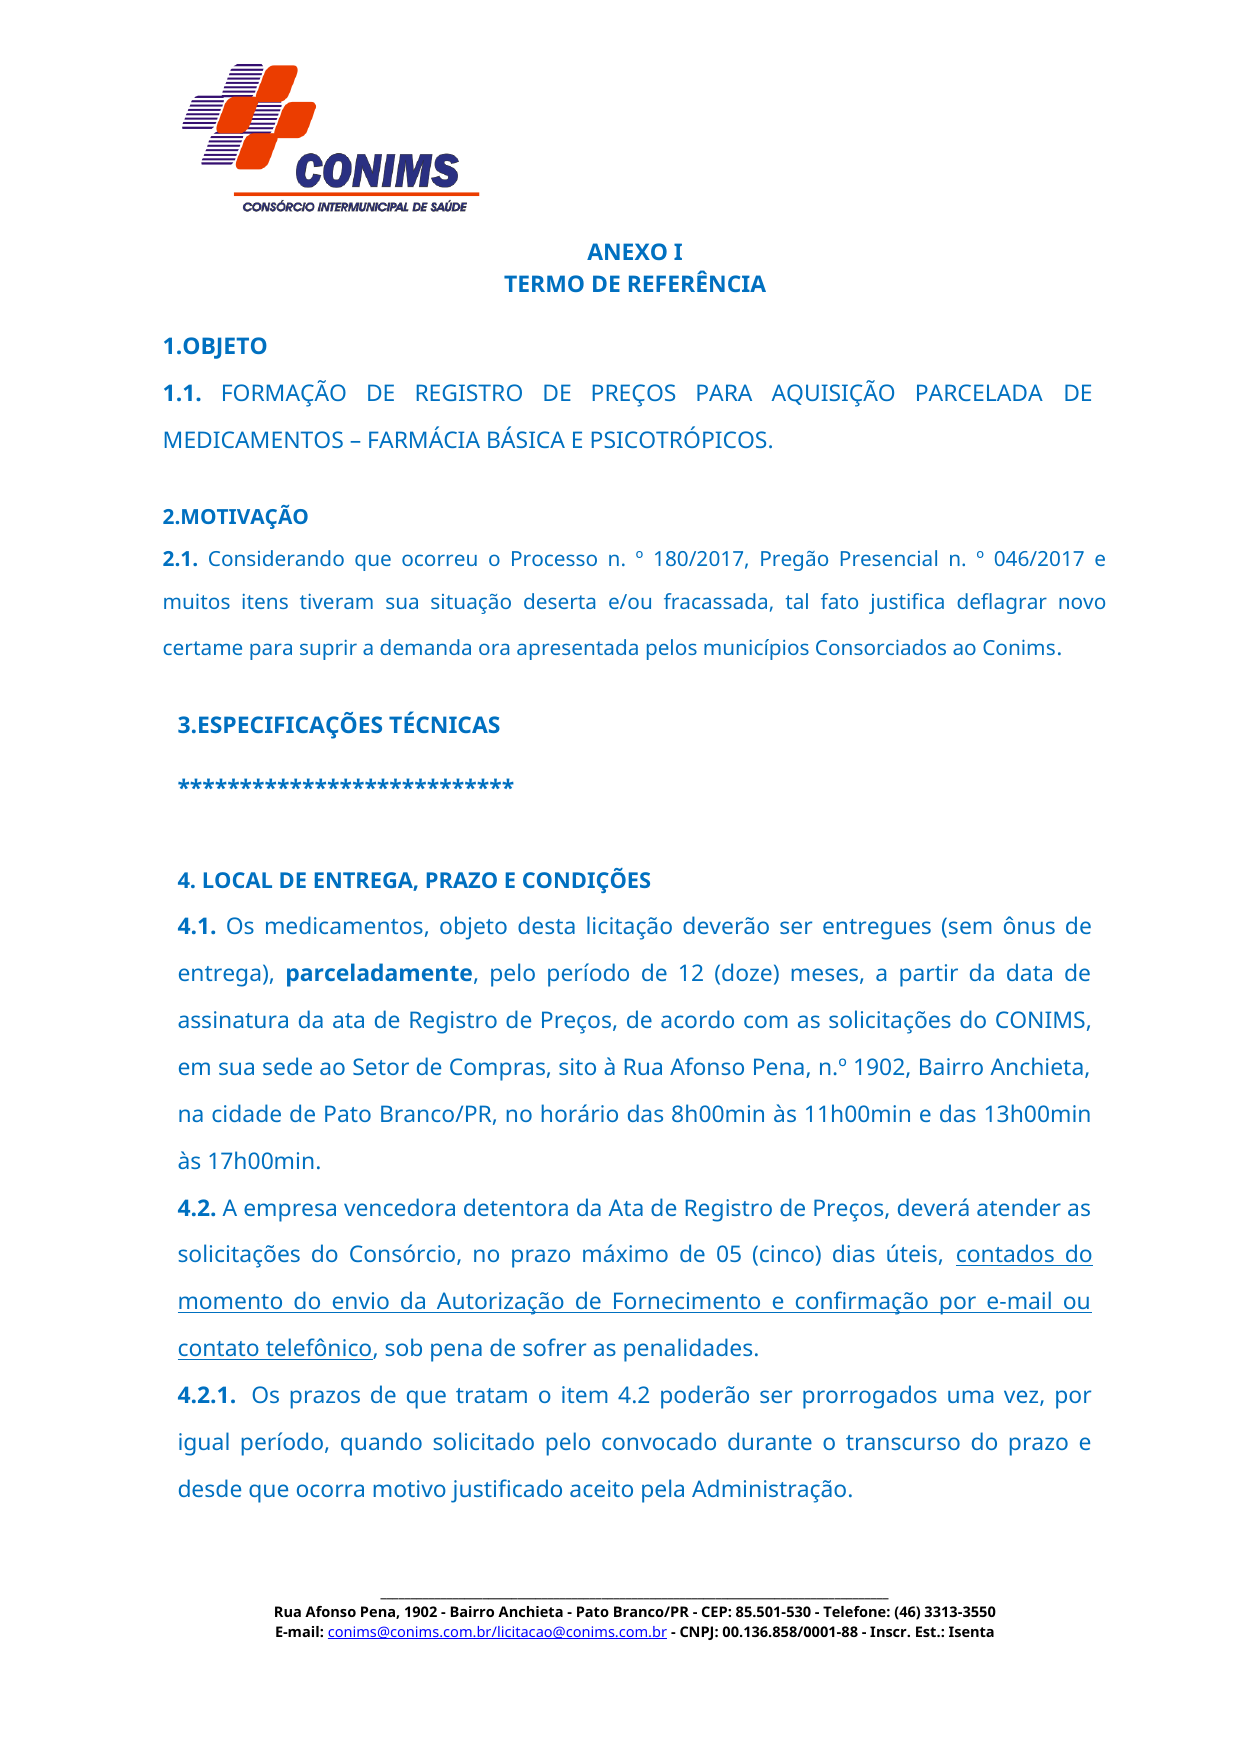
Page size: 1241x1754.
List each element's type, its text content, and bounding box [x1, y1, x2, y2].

text 2.MOTIVAÇÃO [162, 502, 1181, 530]
text 1.1. FORMAÇÃO DE REGISTRO DE PREÇOS PARA AQUISIÇÃO PARCELADA DE MEDICAMENTOS – FARMÁCIA BÁSICA E PSICOTRÓPICOS. [162, 377, 1093, 455]
picture [177, 58, 482, 214]
text ANEXO I [177, 236, 1092, 267]
text 4.2.1. Os prazos de que tratam o item 4.2 poderão ser prorrogados uma vez, por igual período, quando solicitado pelo convocado durante o transcurso do prazo e desde que ocorra motivo justificado aceito pela Administração. [177, 1379, 1093, 1504]
text TERMO DE REFERÊNCIA [177, 267, 1092, 299]
text 2.1. Considerando que ocorreu o Processo n. º 180/2017, Pregão Presencial n. º 046/2017 e muitos itens tiveram sua situação deserta e/ou fracassada, tal fato justifica deflagrar novo certame para suprir a demanda ora apresentada pelos municípios Consorciados ao Conims. [162, 544, 1107, 662]
text 4.2. A empresa vencedora detentora da Ata de Registro de Preços, deverá atender as solicitações do Consórcio, no prazo máximo de 05 (cinco) dias úteis, contados do momento do envio da Autorização de Fornecimento e confirmação por e-mail ou contato telefônico, sob pena de sofrer as penalidades. [177, 1191, 1093, 1363]
text 1.OBJETO [74, 330, 1181, 361]
text 3.ESPECIFICAÇÕES TÉCNICAS [177, 709, 1107, 741]
text 4.1. Os medicamentos, objeto desta licitação deverão ser entregues (sem ônus de entrega), parceladamente, pelo período de 12 (doze) meses, a partir da data de assinatura da ata de Registro de Preços, de acordo com as solicitações do CONIMS, em sua sede ao Setor de Compras, sito à Rua Afonso Pena, n.º 1902, Bairro Anchieta, na cidade de Pato Branco/PR, no horário das 8h00min às 11h00min e das 13h00min às 17h00min. [177, 910, 1093, 1176]
text 4. LOCAL DE ENTREGA, PRAZO E CONDIÇÕES [177, 866, 1092, 895]
text *************************** [177, 772, 1107, 803]
